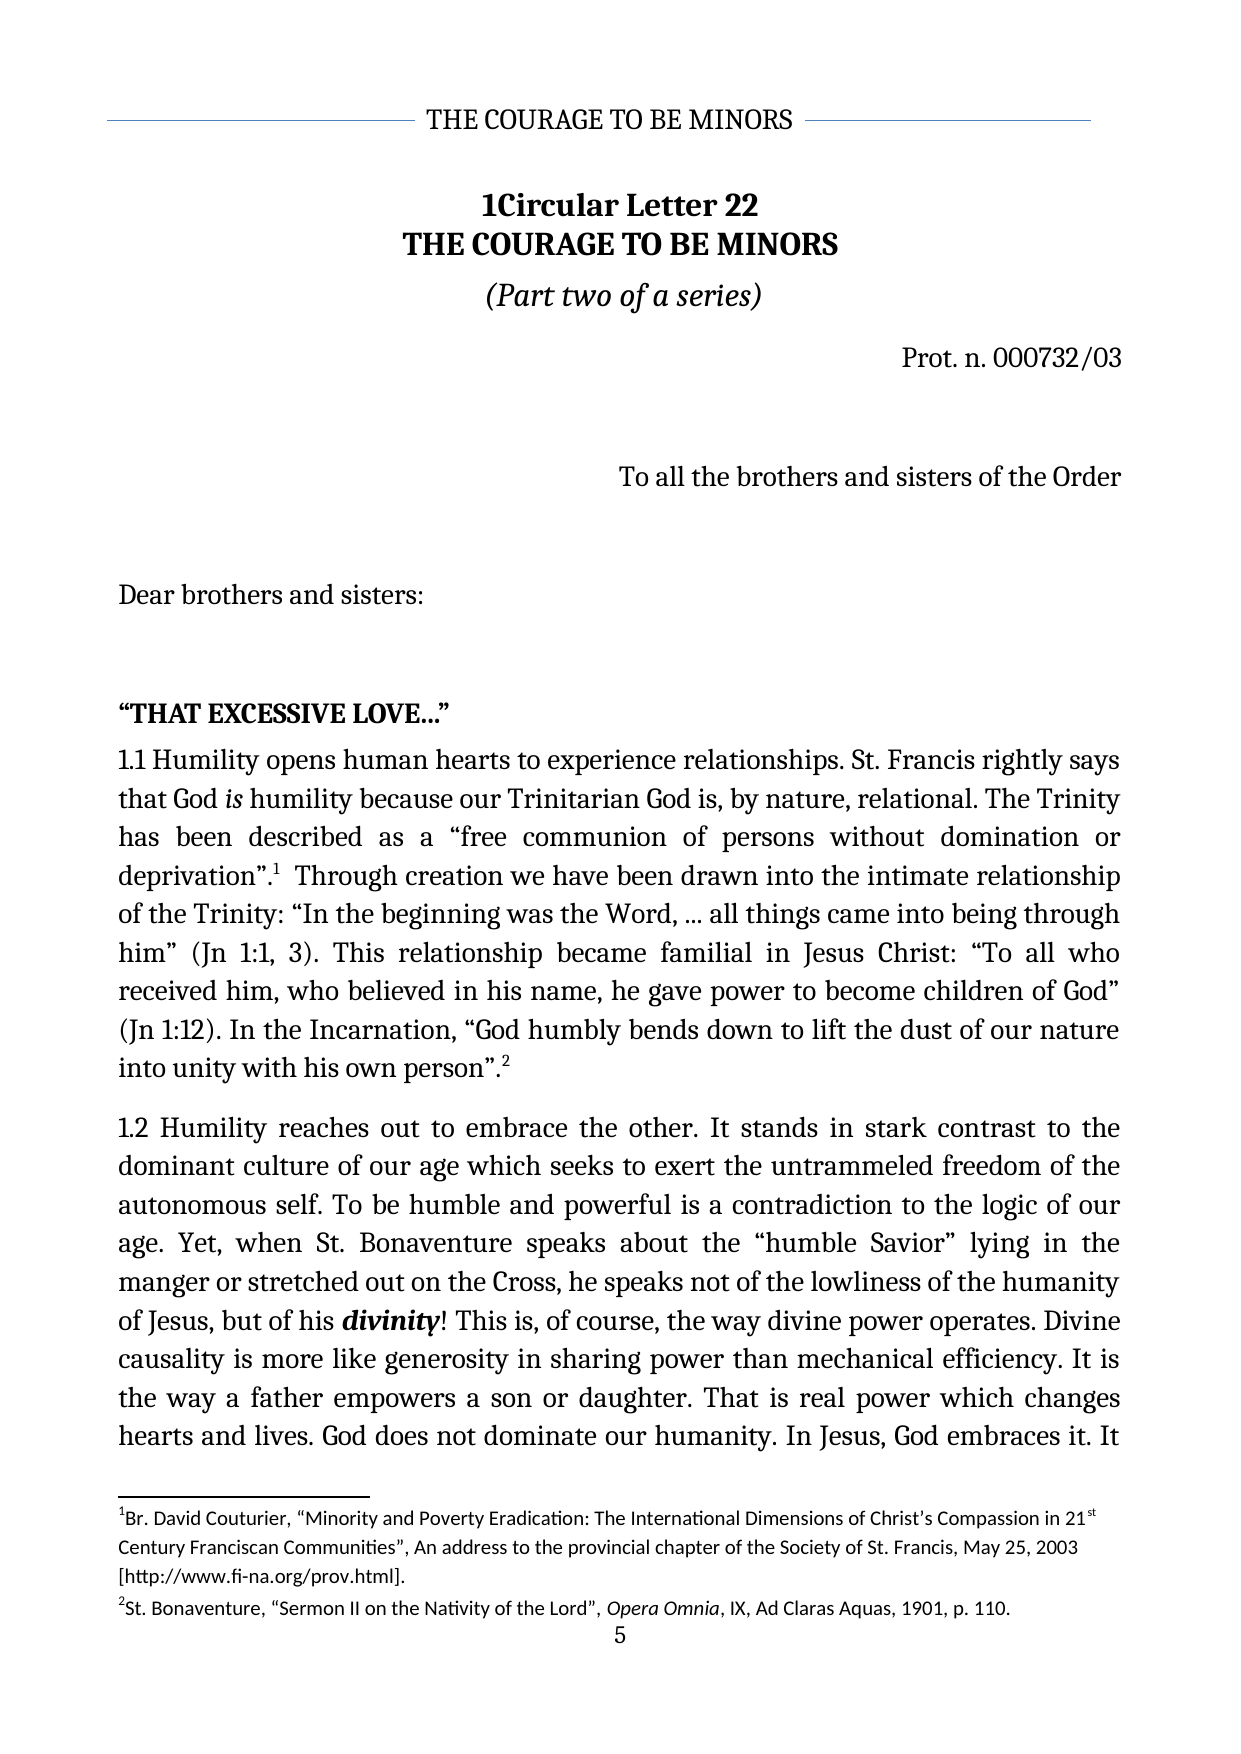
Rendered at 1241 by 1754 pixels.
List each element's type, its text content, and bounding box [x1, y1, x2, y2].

text Dear brothers and sisters: [118, 578, 1122, 612]
text Prot. n. 000732/03 [118, 341, 1122, 374]
text 1.1 Humility opens human hearts to experience relationships. St. Francis rightly says that God is humility because our Trinitarian God is, by nature, relational. The Trinity has been described as a “free communion of persons without domination or deprivation”. Through creation we have been drawn into the intimate relationship of the Trinity: “In the beginning was the Word, ... all things came into being through him” (Jn 1:1, 3). This relationship became familial in Jesus Christ: “To all who received him, who believed in his name, he gave power to become children of God” (Jn 1:12). In the Incarnation, “God humbly bends down to lift the dust of our nature into unity with his own person”. [118, 743, 1122, 1085]
subtitle “That excessive love...” [118, 697, 1122, 731]
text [118, 1111, 1122, 1453]
text To all the brothers and sisters of the Order [118, 460, 1122, 493]
text (Part two of a series) [118, 276, 1122, 314]
subtitle Circular Letter 22 THE COURAGE TO BE MINORS [118, 117, 1122, 263]
